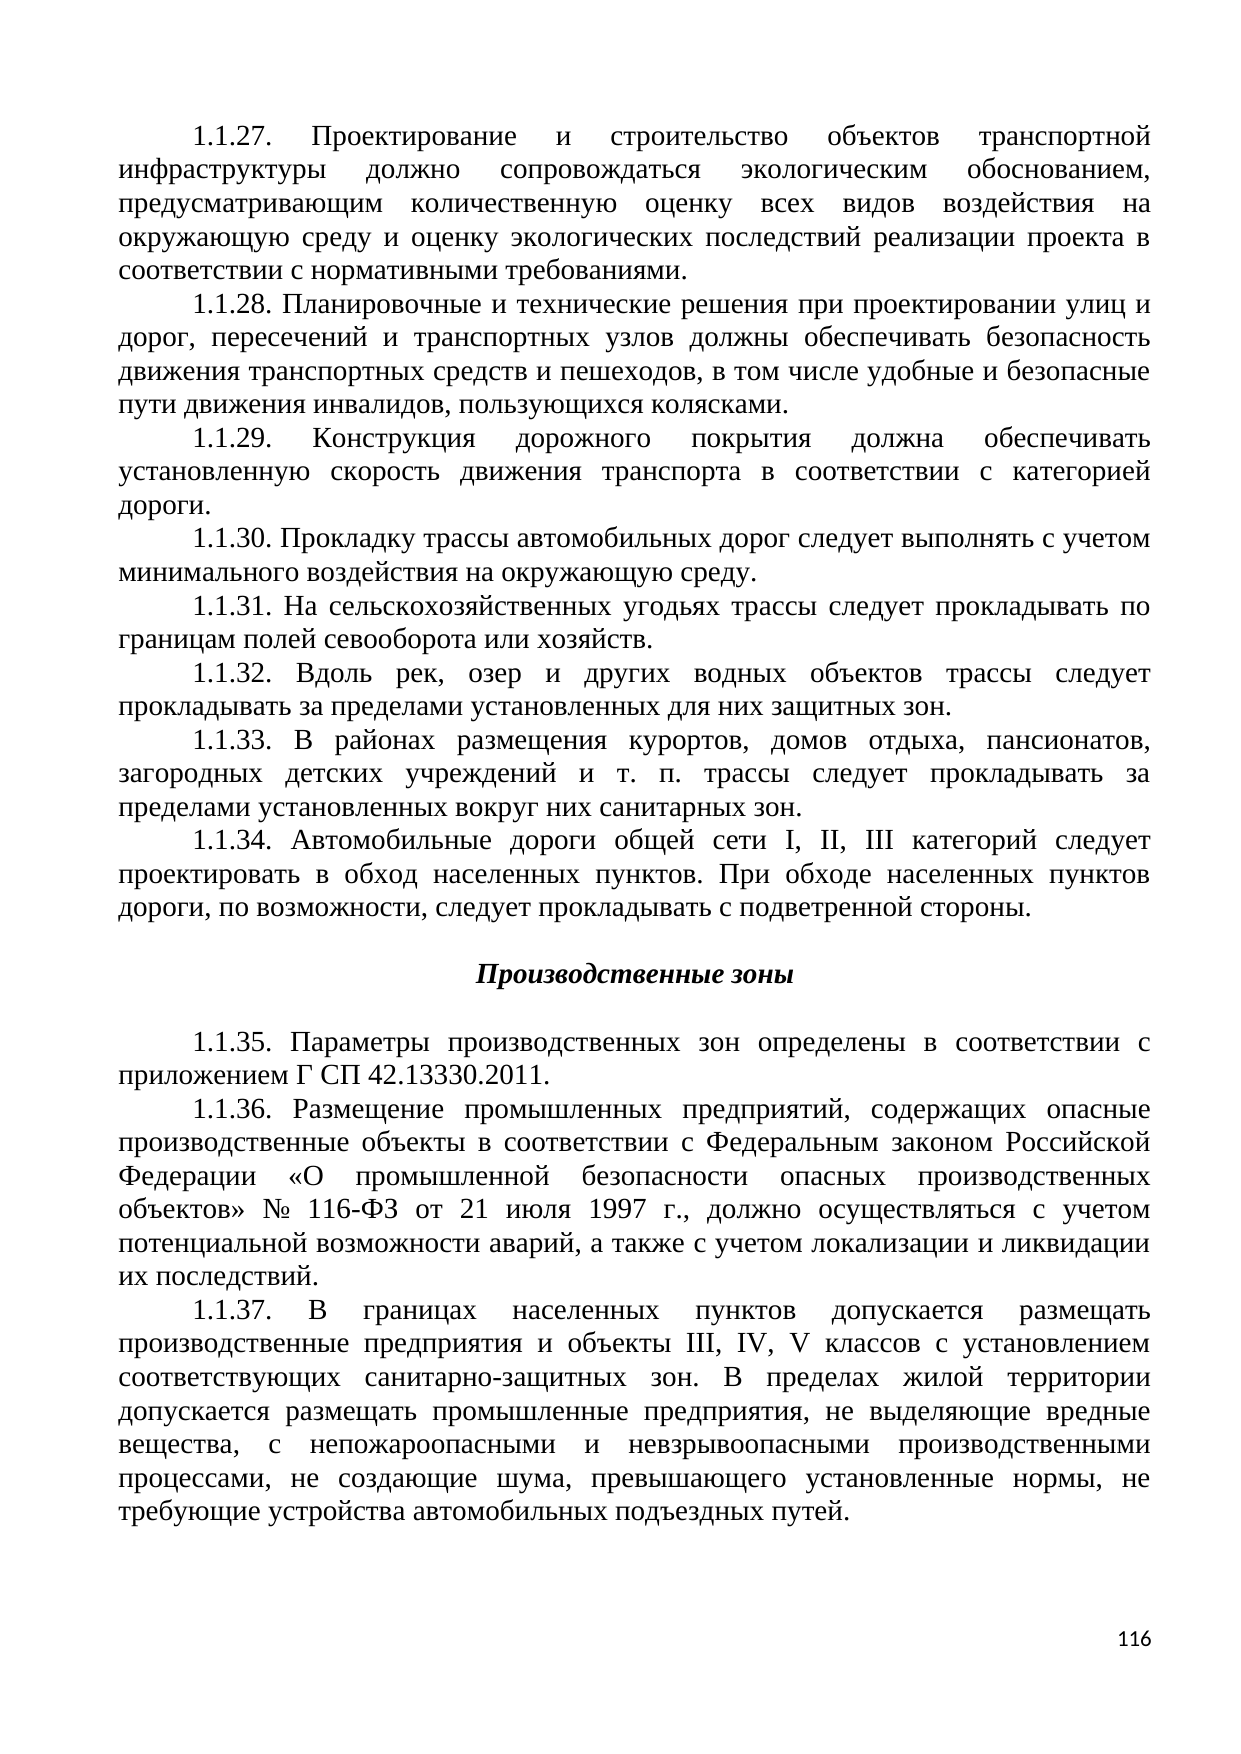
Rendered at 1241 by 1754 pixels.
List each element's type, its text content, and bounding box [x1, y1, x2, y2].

text Производственные зоны [118, 957, 1152, 990]
text 1.1.32. Вдоль рек, озер и других водных объектов трассы следует прокладывать за пределами установленных для них защитных зон. [118, 655, 1152, 722]
text 1.1.34. Автомобильные дороги общей сети I, II, III категорий следует проектировать в обход населенных пунктов. При обходе населенных пунктов дороги, по возможности, следует прокладывать с подветренной стороны. [118, 822, 1152, 923]
text 1.1.29. Конструкция дорожного покрытия должна обеспечивать установленную скорость движения транспорта в соответствии с категорией дороги. [118, 420, 1152, 521]
text 1.1.30. Прокладку трассы автомобильных дорог следует выполнять с учетом минимального воздействия на окружающую среду. [118, 521, 1152, 588]
text 1.1.37. В границах населенных пунктов допускается размещать производственные предприятия и объекты III, IV, V классов с установлением соответствующих санитарно-защитных зон. В пределах жилой территории допускается размещать промышленные предприятия, не выделяющие вредные вещества, с непожароопасными и невзрывоопасными производственными процессами, не создающие шума, превышающего установленные нормы, не требующие устройства автомобильных подъездных путей. [118, 1292, 1152, 1527]
text 1.1.27. Проектирование и строительство объектов транспортной инфраструктуры должно сопровождаться экологическим обоснованием, предусматривающим количественную оценку всех видов воздействия на окружающую среду и оценку экологических последствий реализации проекта в соответствии с нормативными требованиями. [118, 118, 1152, 286]
text 1.1.31. На сельскохозяйственных угодьях трассы следует прокладывать по границам полей севооборота или хозяйств. [118, 588, 1152, 655]
text 1.1.28. Планировочные и технические решения при проектировании улиц и дорог, пересечений и транспортных узлов должны обеспечивать безопасность движения транспортных средств и пешеходов, в том числе удобные и безопасные пути движения инвалидов, пользующихся колясками. [118, 286, 1152, 420]
text 1.1.33. В районах размещения курортов, домов отдыха, пансионатов, загородных детских учреждений и т. п. трассы следует прокладывать за пределами установленных вокруг них санитарных зон. [118, 722, 1152, 822]
text 1.1.35. Параметры производственных зон определены в соответствии с приложением Г СП 42.13330.2011. [118, 1024, 1152, 1091]
text 1.1.36. Размещение промышленных предприятий, содержащих опасные производственные объекты в соответствии с Федеральным законом Российской Федерации «О промышленной безопасности опасных производственных объектов» № 116-ФЗ от 21 июля 1997 г., должно осуществляться с учетом потенциальной возможности аварий, а также с учетом локализации и ликвидации их последствий. [118, 1091, 1152, 1292]
